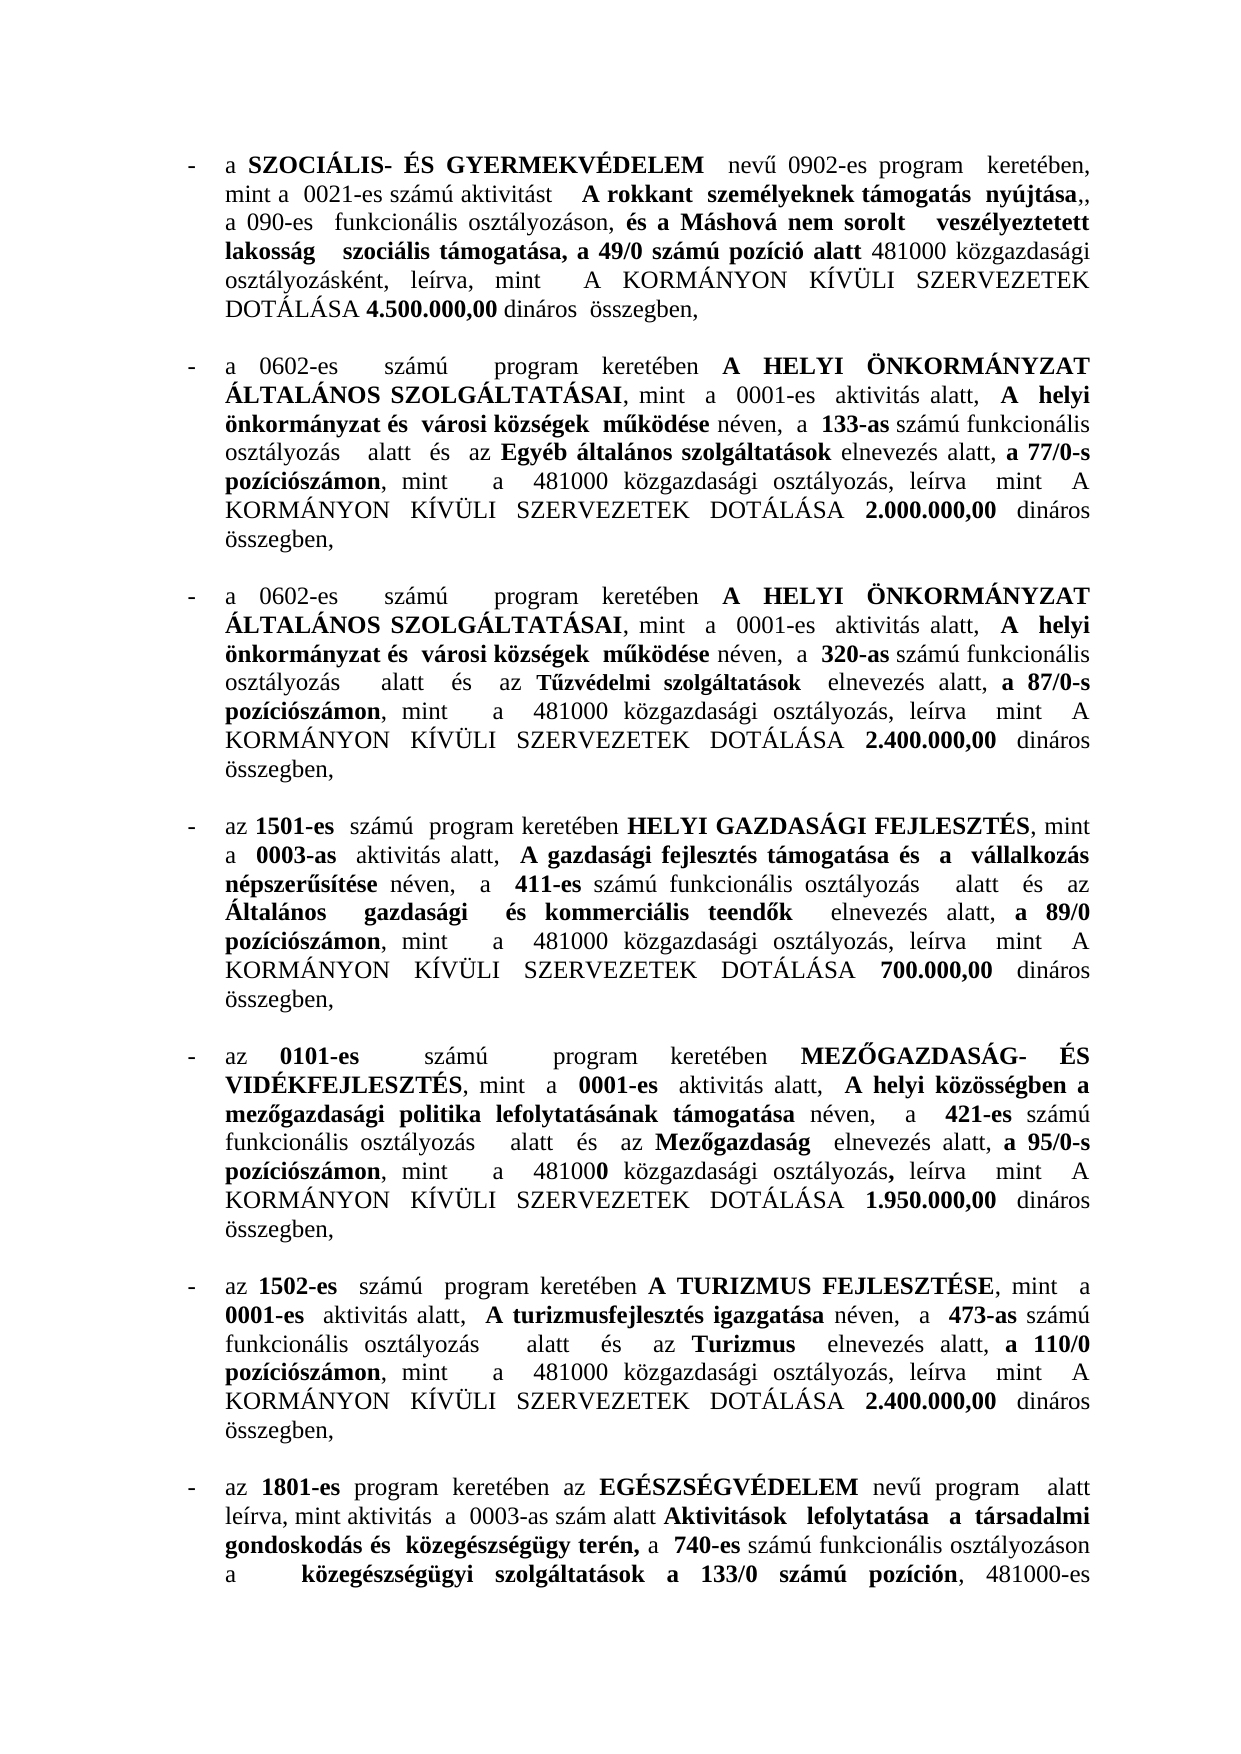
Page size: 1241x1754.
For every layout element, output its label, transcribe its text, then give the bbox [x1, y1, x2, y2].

list az 1501-es számú program keretében HELYI GAZDASÁGI FEJLESZTÉS, mint a 0003-as aktivitás alatt, A gazdasági fejlesztés támogatása és a vállalkozás népszerűsítése néven, a 411-es számú funkcionális osztályozás alatt és az Általános gazdasági és kommerciális teendők elnevezés alatt, a 89/0 pozíciószámon, mint a 481000 közgazdasági osztályozás, leírva mint A KORMÁNYON KÍVÜLI SZERVEZETEK DOTÁLÁSA 700.000,00 dináros összegben, [187, 811, 1090, 1012]
list a 0602-es számú program keretében A HELYI ÖNKORMÁNYZAT ÁLTALÁNOS SZOLGÁLTATÁSAI, mint a 0001-es aktivitás alatt, A helyi önkormányzat és városi községek működése néven, a 320-as számú funkcionális osztályozás alatt és az Tűzvédelmi szolgáltatások elnevezés alatt, a 87/0-s pozíciószámon, mint a 481000 közgazdasági osztályozás, leírva mint A KORMÁNYON KÍVÜLI SZERVEZETEK DOTÁLÁSA 2.400.000,00 dináros összegben, [187, 581, 1090, 782]
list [187, 1472, 1090, 1587]
list a SZOCIÁLIS- ÉS GYERMEKVÉDELEM nevű 0902-es program keretében, mint a 0021-es számú aktivitást A rokkant személyeknek támogatás nyújtása,, a 090-es funkcionális osztályozáson, és a Máshová nem sorolt veszélyeztetett lakosság szociális támogatása, a 49/0 számú pozíció alatt 481000 közgazdasági osztályozásként, leírva, mint A KORMÁNYON KÍVÜLI SZERVEZETEK DOTÁLÁSA 4.500.000,00 dináros összegben, [187, 150, 1090, 322]
list a 0602-es számú program keretében A HELYI ÖNKORMÁNYZAT ÁLTALÁNOS SZOLGÁLTATÁSAI, mint a 0001-es aktivitás alatt, A helyi önkormányzat és városi községek működése néven, a 133-as számú funkcionális osztályozás alatt és az Egyéb általános szolgáltatások elnevezés alatt, a 77/0-s pozíciószámon, mint a 481000 közgazdasági osztályozás, leírva mint A KORMÁNYON KÍVÜLI SZERVEZETEK DOTÁLÁSA 2.000.000,00 dináros összegben, [187, 351, 1090, 552]
list az 0101-es számú program keretében MEZŐGAZDASÁG- ÉS VIDÉKFEJLESZTÉS, mint a 0001-es aktivitás alatt, A helyi közösségben a mezőgazdasági politika lefolytatásának támogatása néven, a 421-es számú funkcionális osztályozás alatt és az Mezőgazdaság elnevezés alatt, a 95/0-s pozíciószámon, mint a 481000 közgazdasági osztályozás, leírva mint A KORMÁNYON KÍVÜLI SZERVEZETEK DOTÁLÁSA 1.950.000,00 dináros összegben, [187, 1041, 1090, 1242]
list az 1502-es számú program keretében A TURIZMUS FEJLESZTÉSE, mint a 0001-es aktivitás alatt, A turizmusfejlesztés igazgatása néven, a 473-as számú funkcionális osztályozás alatt és az Turizmus elnevezés alatt, a 110/0 pozíciószámon, mint a 481000 közgazdasági osztályozás, leírva mint A KORMÁNYON KÍVÜLI SZERVEZETEK DOTÁLÁSA 2.400.000,00 dináros összegben, [187, 1271, 1090, 1444]
